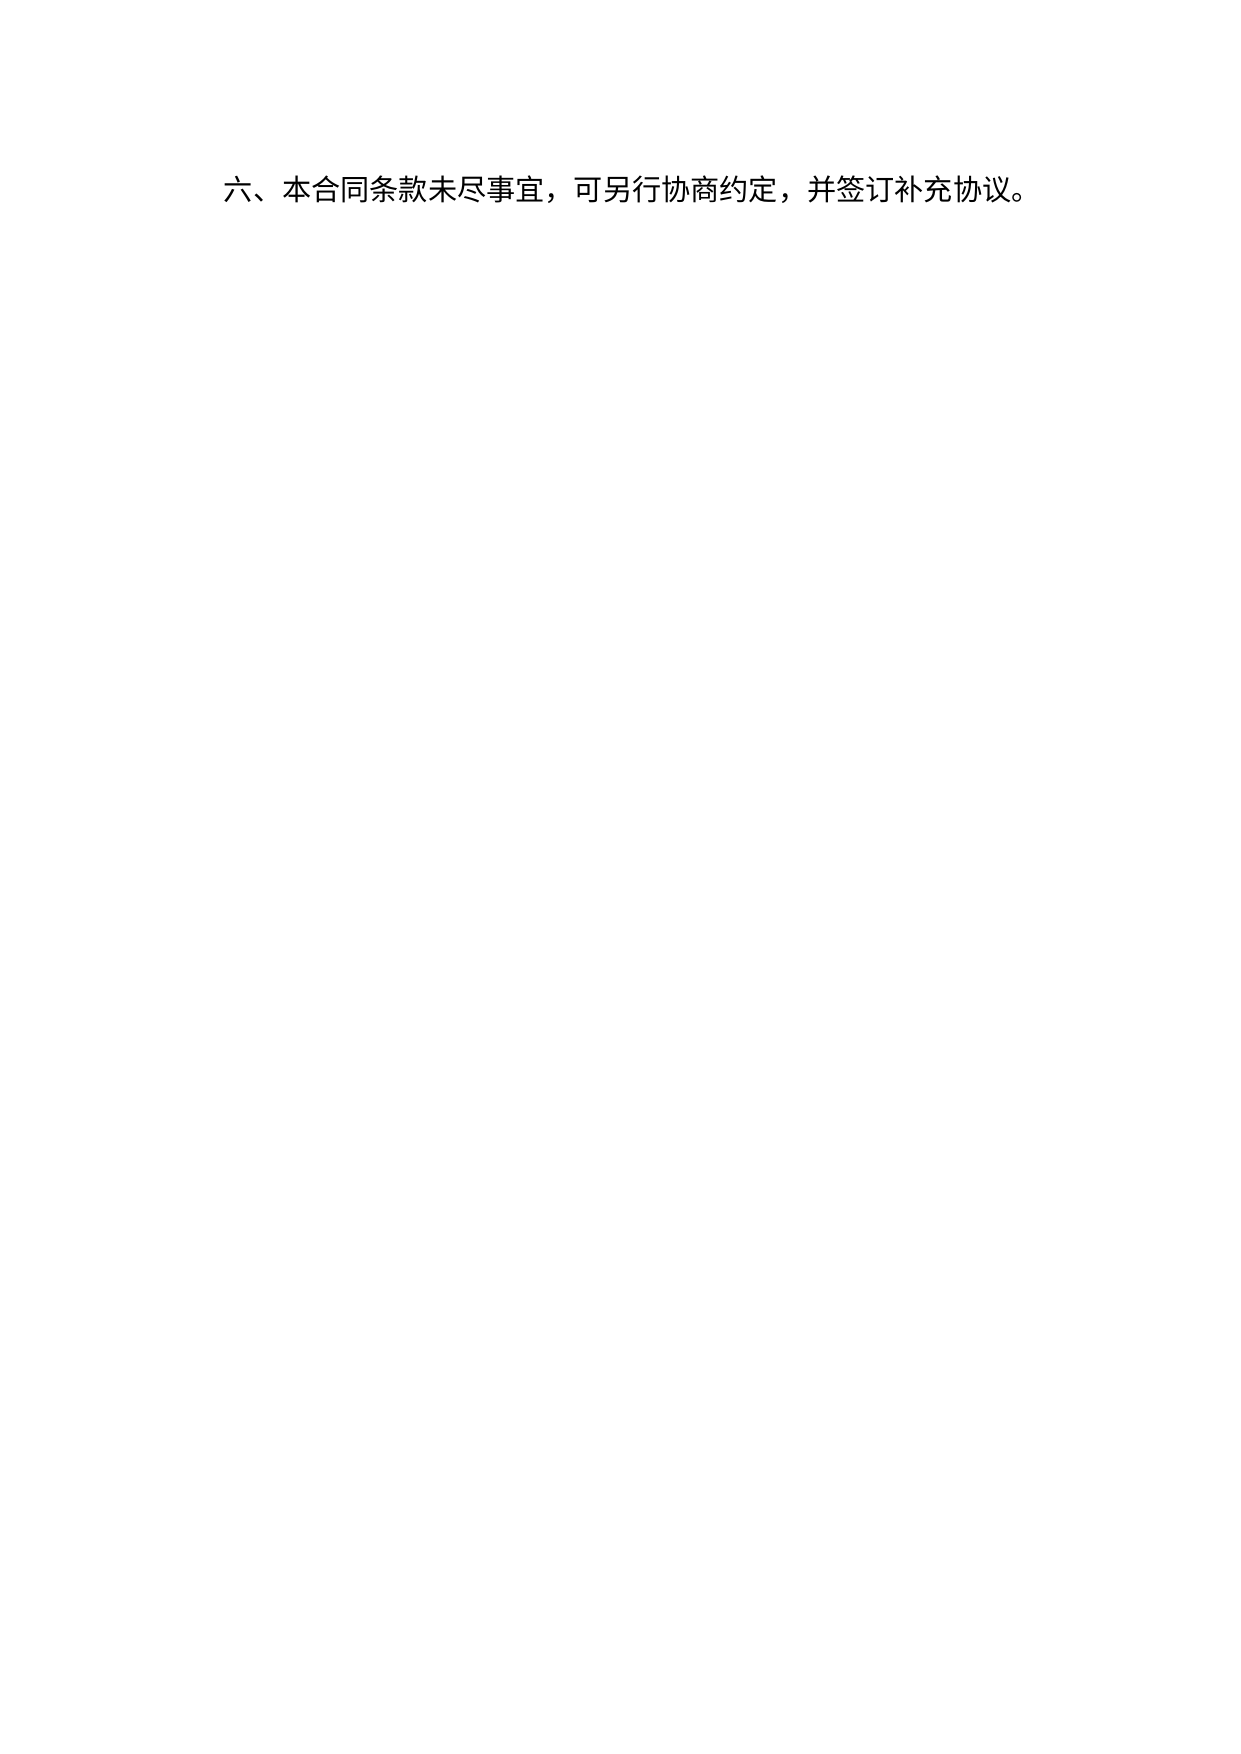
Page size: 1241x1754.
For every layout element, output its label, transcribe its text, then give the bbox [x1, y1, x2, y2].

text 六、本合同条款未尽事宜，可另行协商约定，并签订补充协议。 [165, 150, 1087, 212]
